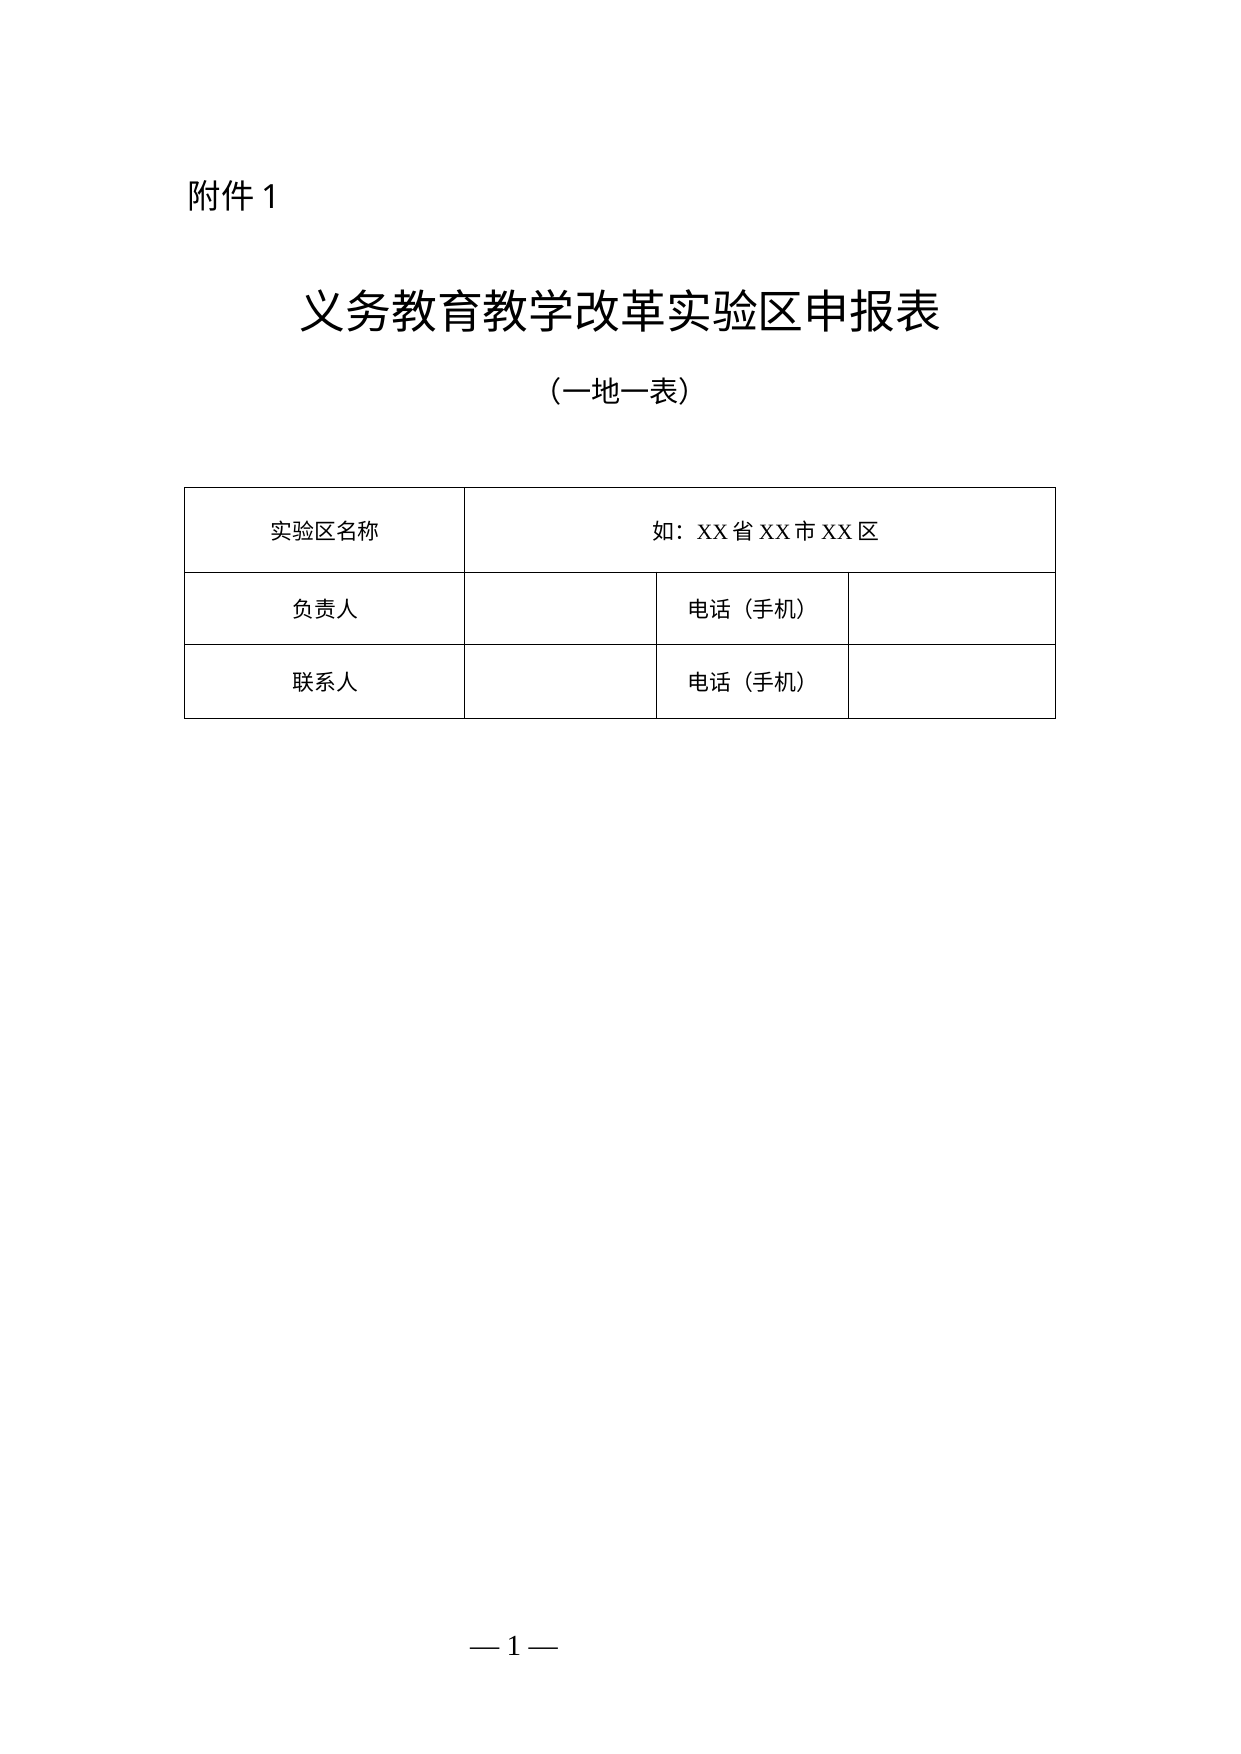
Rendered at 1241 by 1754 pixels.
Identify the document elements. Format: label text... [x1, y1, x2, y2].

table_cell 电话（手机） [657, 573, 848, 644]
table_cell [465, 573, 656, 644]
table_cell 电话（手机） [657, 645, 848, 717]
table_cell 负责人 [185, 573, 464, 644]
table_cell [849, 645, 1055, 717]
table_header 如：XX省XX市XX区 [465, 488, 1055, 572]
table_cell [849, 573, 1055, 644]
table_cell [465, 645, 656, 717]
table_cell 联系人 [185, 645, 464, 717]
text 义务教育教学改革实验区申报表 [187, 259, 1053, 357]
text （一地一表） [187, 357, 1053, 422]
table_header 实验区名称 [185, 488, 464, 572]
text 附件1 [187, 162, 1053, 227]
